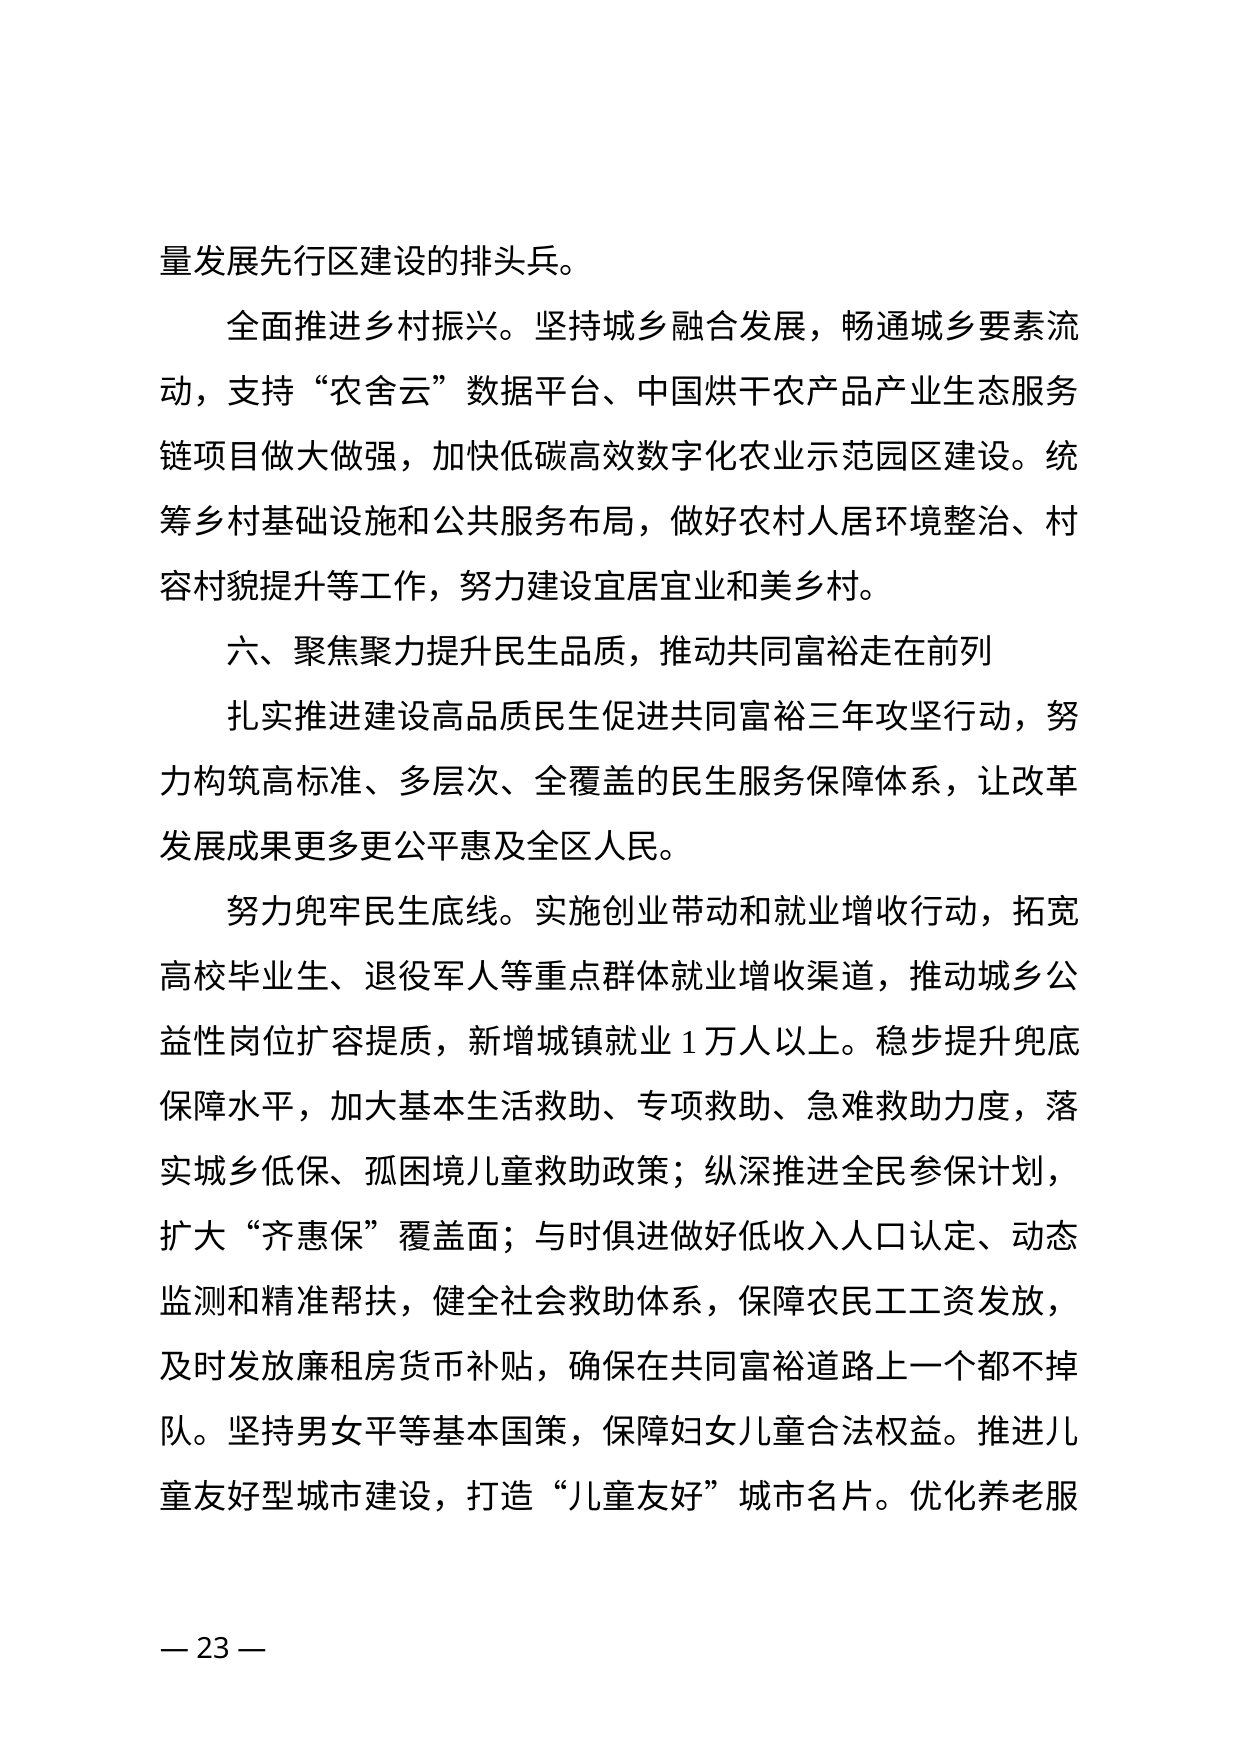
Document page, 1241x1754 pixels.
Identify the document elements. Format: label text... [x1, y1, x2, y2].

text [159, 227, 1081, 292]
text 扎实推进建设高品质民生促进共同富裕三年攻坚行动，努力构筑高标准、多层次、全覆盖的民生服务保障体系，让改革发展成果更多更公平惠及全区人民。 [159, 682, 1081, 877]
text 全面推进乡村振兴。坚持城乡融合发展，畅通城乡要素流动，支持“农舍云”数据平台、中国烘干农产品产业生态服务链项目做大做强，加快低碳高效数字化农业示范园区建设。统筹乡村基础设施和公共服务布局，做好农村人居环境整治、村容村貌提升等工作，努力建设宜居宜业和美乡村。 [159, 292, 1081, 617]
text 六、聚焦聚力提升民生品质，推动共同富裕走在前列 [159, 617, 1081, 682]
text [159, 877, 1081, 1527]
